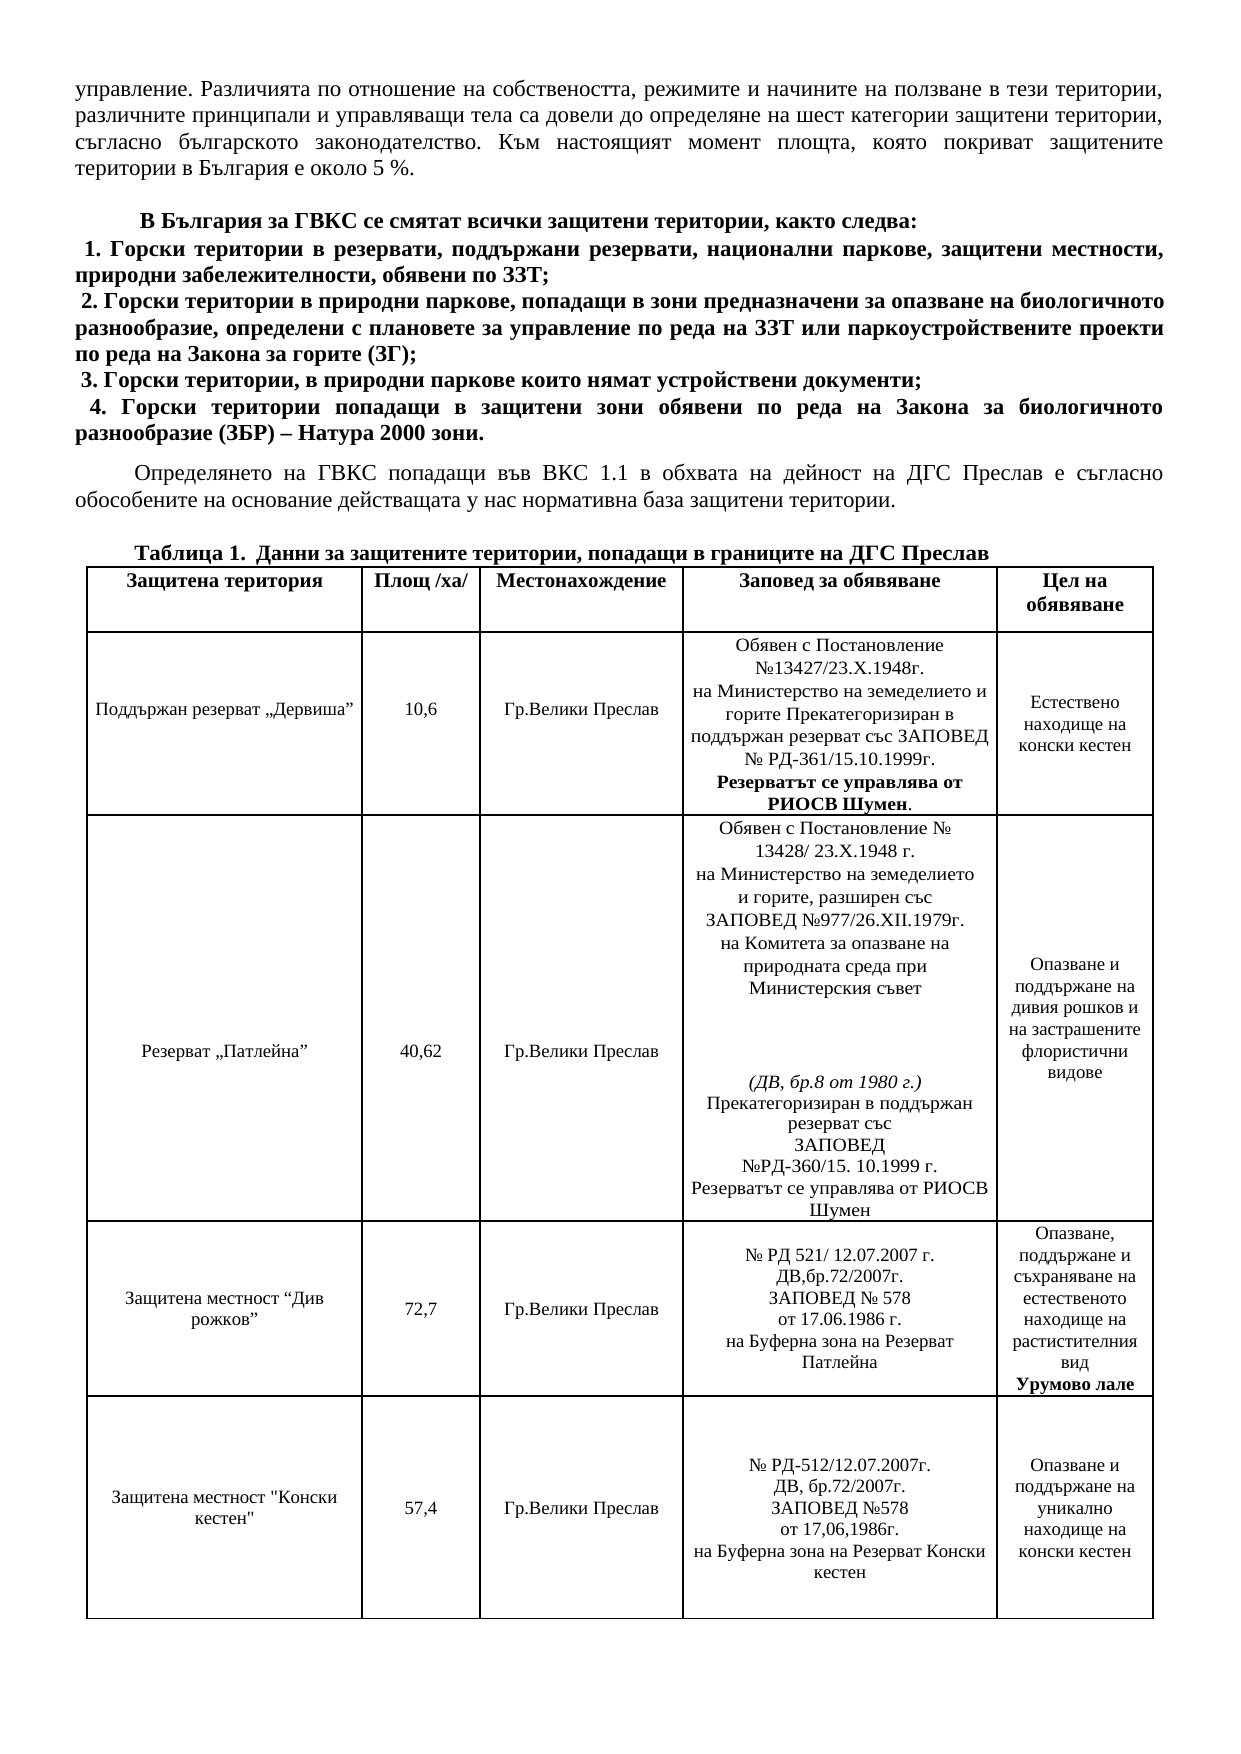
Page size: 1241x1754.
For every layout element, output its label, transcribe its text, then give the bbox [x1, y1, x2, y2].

table_cell Опазване и поддържане на дивия рошков и на застрашените флористични видове [998, 816, 1152, 1220]
text 1. Горски територии в резервати, поддържани резервати, национални паркове, защитени местности, природни забележителности, обявени по ЗЗТ; [75, 235, 1165, 287]
table_cell № РД-512/12.07.2007г. ДВ, бр.72/2007г. ЗАПОВЕД №578 от 17,06,1986г. на Буферна зона на Резерват Конски кестен [684, 1397, 996, 1618]
table_cell Обявен с Постановление №13427/23.Х.1948г. на Министерство на земеделието и горите Прекатегоризиран в поддържан резерват със ЗАПОВЕД № РД-361/15.10.1999г. Резерватът се управлява от РИОСВ Шумен. [684, 633, 996, 814]
table_cell Гр.Велики Преслав [481, 1397, 682, 1618]
table_cell Гр.Велики Преслав [481, 633, 682, 814]
table_cell Защитена местност "Конски кестен" [88, 1397, 361, 1618]
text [75, 75, 1165, 180]
table_cell Гр.Велики Преслав [481, 816, 682, 1220]
table_cell 40,62 [363, 816, 479, 1220]
text 2. Горски територии в природни паркове, попадащи в зони предназначени за опазване на биологичното разнообразие, определени с плановете за управление по реда на ЗЗТ или паркоустройствените проекти по реда на Закона за горите (ЗГ); [75, 287, 1165, 367]
table_cell 57,4 [363, 1397, 479, 1618]
table_header Заповед за обявяване [684, 568, 996, 631]
table_cell Гр.Велики Преслав [481, 1222, 682, 1394]
table_header Площ /ха/ [363, 568, 479, 631]
table_cell Опазване и поддържане на уникално находище на конски кестен [998, 1397, 1152, 1618]
table_cell Резерват „Патлейна” [88, 816, 361, 1220]
text Определянето на ГВКС попадащи във ВКС 1.1 в обхвата на дейност на ДГС Преслав е съгласно обособените на основание действащата у нас нормативна база защитени територии. [75, 459, 1165, 512]
table_header Цел на обявяване [998, 568, 1152, 631]
text 3. Горски територии, в природни паркове които нямат устройствени документи; [75, 367, 1165, 393]
table_header Местонахождение [481, 568, 682, 631]
table_cell Естествено находище на конски кестен [998, 633, 1152, 814]
text В България за ГВКС се смятат всички защитени територии, както следва: [75, 208, 1165, 234]
text 4. Горски територии попадащи в защитени зони обявени по реда на Закона за биологичното разнообразие (ЗБР) – Натура 2000 зони. [75, 393, 1165, 446]
table_cell Поддържан резерват „Дервиша” [88, 633, 361, 814]
table_cell Обявен с Постановление № 13428/ 23.Х.1948 г. на Министерство на земеделието и горите, разширен със ЗАПОВЕД №977/26.ХII.1979г. на Комитета за опазване на природната среда при Министерския съвет (ДВ, бр.8 от 1980 г.) Прекатегоризиран в поддържан резерват със ЗАПОВЕД №РД-360/15. 10.1999 г. Резерватът се управлява от РИОСВ Шумен [684, 816, 996, 1220]
table_cell 72,7 [363, 1222, 479, 1394]
table_cell 10,6 [363, 633, 479, 814]
table_cell Защитена местност “Див рожков” [88, 1222, 361, 1394]
table_cell Опазване, поддържане и съхраняване на естественото находище на растистителния вид Урумово лале [998, 1222, 1152, 1394]
subtitle Таблица 1. Данни за защитените територии, попадащи в границите на ДГС Преслав [75, 540, 1165, 565]
table_cell № РД 521/ 12.07.2007 г. ДВ,бр.72/2007г. ЗАПОВЕД № 578 от 17.06.1986 г. на Буферна зона на Резерват Патлейна [684, 1222, 996, 1394]
table_header Защитена територия [88, 568, 361, 631]
